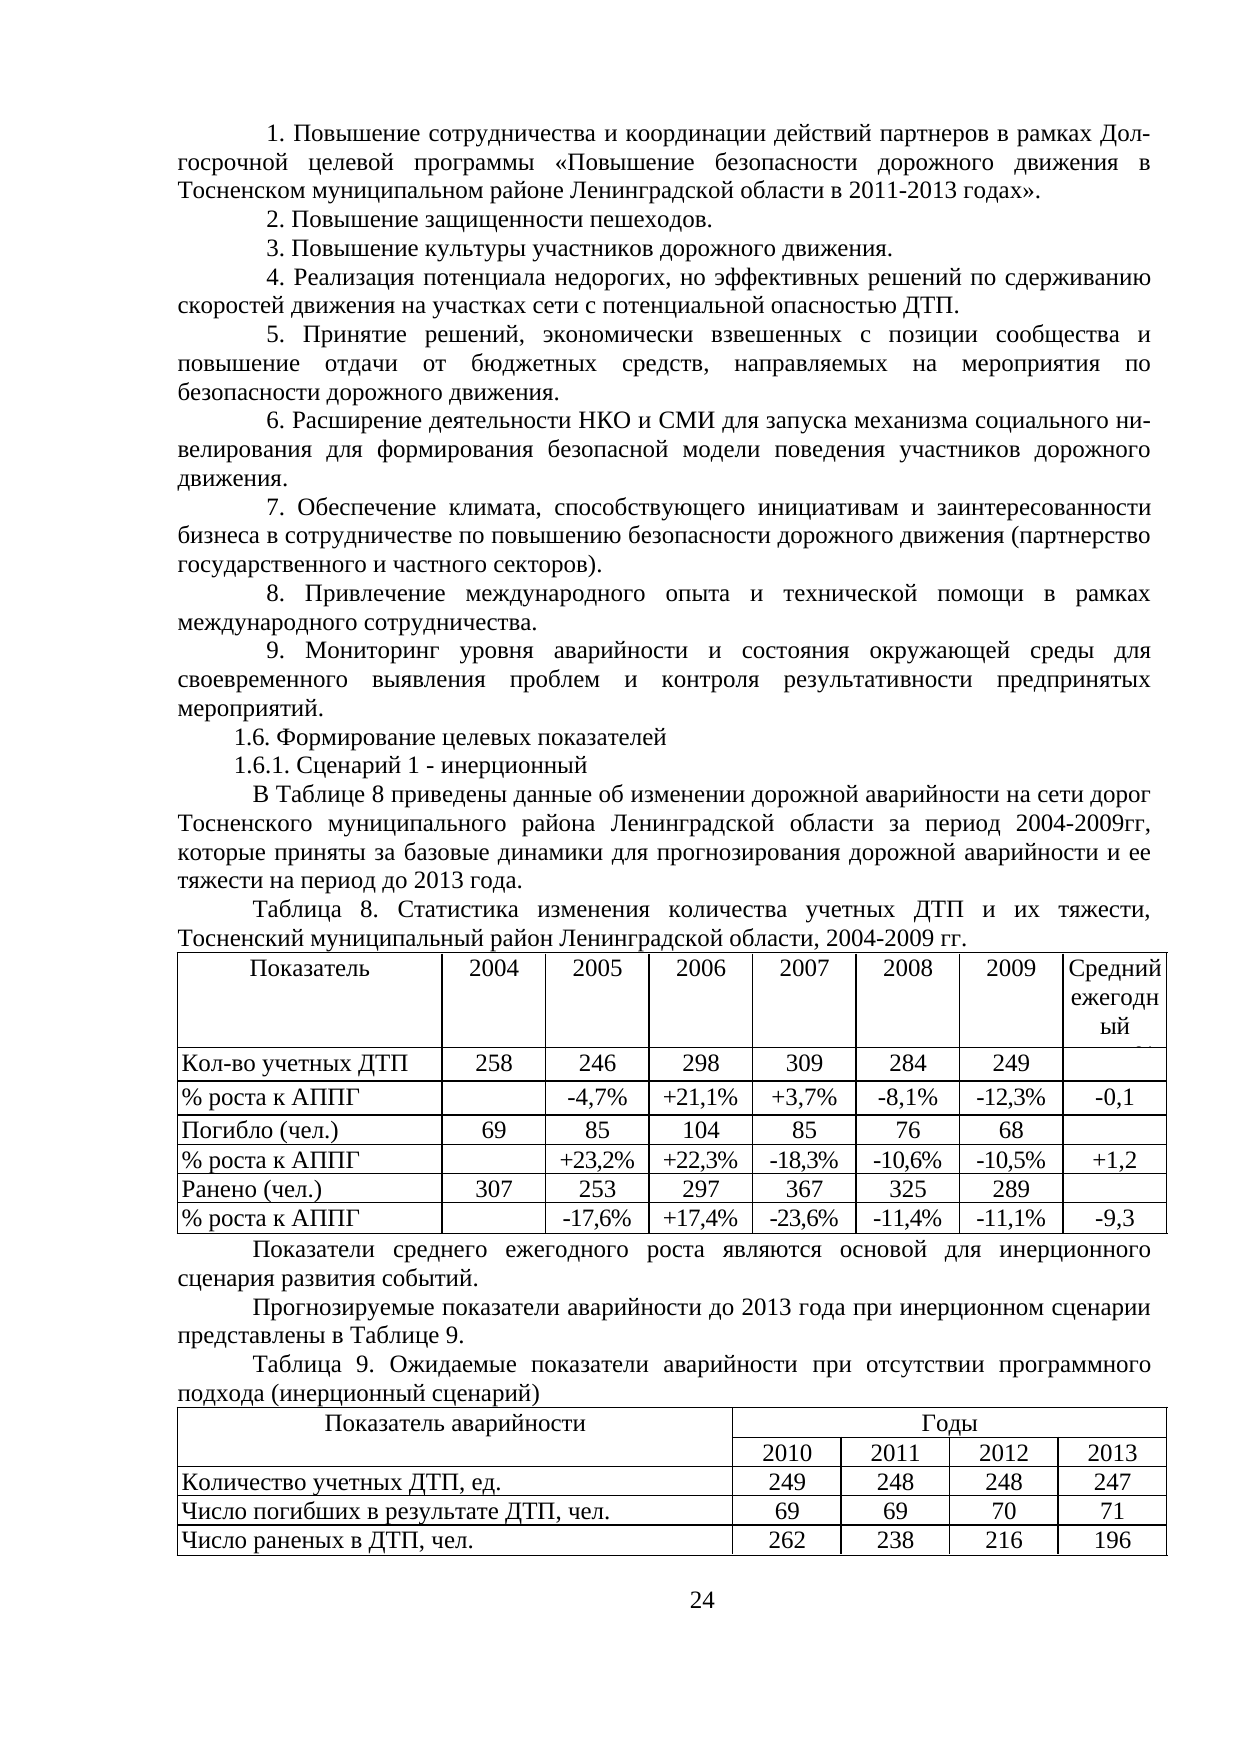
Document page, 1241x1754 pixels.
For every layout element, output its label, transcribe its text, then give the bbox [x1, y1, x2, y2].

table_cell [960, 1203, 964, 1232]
table_cell -12,3% [960, 1082, 1062, 1114]
table_cell [541, 1145, 545, 1172]
table_header 2005 [546, 953, 649, 1047]
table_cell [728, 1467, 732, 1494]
text 4. Реализация потенциала недорогих, но эффективных решений по сдерживанию скоростей движения на участках сети с потенциальной опасностью ДТП. [177, 262, 1152, 319]
table_cell +3,7% [753, 1082, 855, 1114]
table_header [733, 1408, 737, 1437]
table_header 2009 [960, 953, 1063, 1047]
text В Таблице 8 приведены данные об изменении дорожной аварийности на сети дорог Тосненского муниципального района Ленинградской области за период 2004-2009гг, которые приняты за базовые динамики для прогнозирования дорожной аварийности и ее тяжести на период до 2013 года. [177, 779, 1152, 894]
table_header 2008 [857, 953, 959, 1047]
text 1.6.1. Сценарий 1 - инерционный [177, 751, 1152, 779]
table_cell 298 [650, 1048, 752, 1080]
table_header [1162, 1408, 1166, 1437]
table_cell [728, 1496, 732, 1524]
table_header 2007 [753, 953, 856, 1047]
table_cell [1064, 1048, 1166, 1080]
text 3. Повышение культуры участников дорожного движения. [177, 233, 1152, 262]
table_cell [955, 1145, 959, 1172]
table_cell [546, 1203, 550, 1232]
table_cell [1162, 1174, 1166, 1201]
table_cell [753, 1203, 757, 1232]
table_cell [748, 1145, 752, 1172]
table_cell +21,1% [650, 1082, 752, 1114]
text Прогнозируемые показатели аварийности до 2013 года при инерционном сценарии представлены в Таблице 9. [177, 1292, 1152, 1349]
text 9. Мониторинг уровня аварийности и состояния окружающей среды для своевременного выявления проблем и контроля результативности предпринятых мероприятий. [177, 636, 1152, 722]
table_header 2006 [650, 953, 752, 1047]
table_header 2004 [443, 953, 545, 1047]
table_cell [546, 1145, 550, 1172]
text Показатели среднего ежегодного роста являются основой для инерционного сценария развития событий. [177, 1234, 1152, 1292]
text Таблица 9. Ожидаемые показатели аварийности при отсутствии программного подхода (инерционный сценарий) [177, 1349, 1152, 1407]
table_cell % роста к АППГ [178, 1082, 441, 1114]
table_cell [541, 1203, 545, 1232]
table_cell 246 [546, 1048, 648, 1080]
text 24 [177, 1585, 1152, 1613]
text Таблица 8. Статистика изменения количества учетных ДТП и их тяжести, Тосненский муниципальный район Ленинградской области, 2004-2009 гг. [177, 894, 1152, 952]
table_cell Кол-во учетных ДТП [178, 1048, 441, 1080]
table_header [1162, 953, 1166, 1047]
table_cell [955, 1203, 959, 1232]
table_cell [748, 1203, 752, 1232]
table_header Показатель [178, 953, 442, 1047]
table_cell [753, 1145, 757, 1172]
table_cell [1162, 1116, 1166, 1143]
table_cell -4,7% [546, 1082, 648, 1114]
text 8. Привлечение международного опыта и технической помощи в рамках международного сотрудничества. [177, 578, 1152, 636]
text 1. Повышение сотрудничества и координации действий партнеров в рамках Дол-госрочной целевой программы «Повышение безопасности дорожного движения в Тосненском муниципальном районе Ленинградской области в 2011-2013 годах». [177, 118, 1152, 204]
table_cell [443, 1082, 545, 1114]
text 6. Расширение деятельности НКО и СМИ для запуска механизма социального ни-велирования для формирования безопасной модели поведения участников дорожного движения. [177, 406, 1152, 492]
text 5. Принятие решений, экономически взвешенных с позиции сообщества и повышение отдачи от бюджетных средств, направляемых на мероприятия по безопасности дорожного движения. [177, 319, 1152, 406]
table_cell -8,1% [857, 1082, 959, 1114]
text 1.6. Формирование целевых показателей [177, 722, 1152, 751]
table_cell 258 [443, 1048, 545, 1080]
text 2. Повышение защищенности пешеходов. [177, 204, 1152, 233]
table_cell 284 [857, 1048, 959, 1080]
table_header Показатель аварийности [178, 1408, 732, 1466]
table_cell 309 [753, 1048, 855, 1080]
table_cell -0,1 [1064, 1082, 1166, 1114]
text 7. Обеспечение климата, способствующего инициативам и заинтересованности бизнеса в сотрудничестве по повышению безопасности дорожного движения (партнерство государственного и частного секторов). [177, 492, 1152, 578]
table_cell 249 [960, 1048, 1062, 1080]
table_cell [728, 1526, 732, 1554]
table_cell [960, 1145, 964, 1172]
